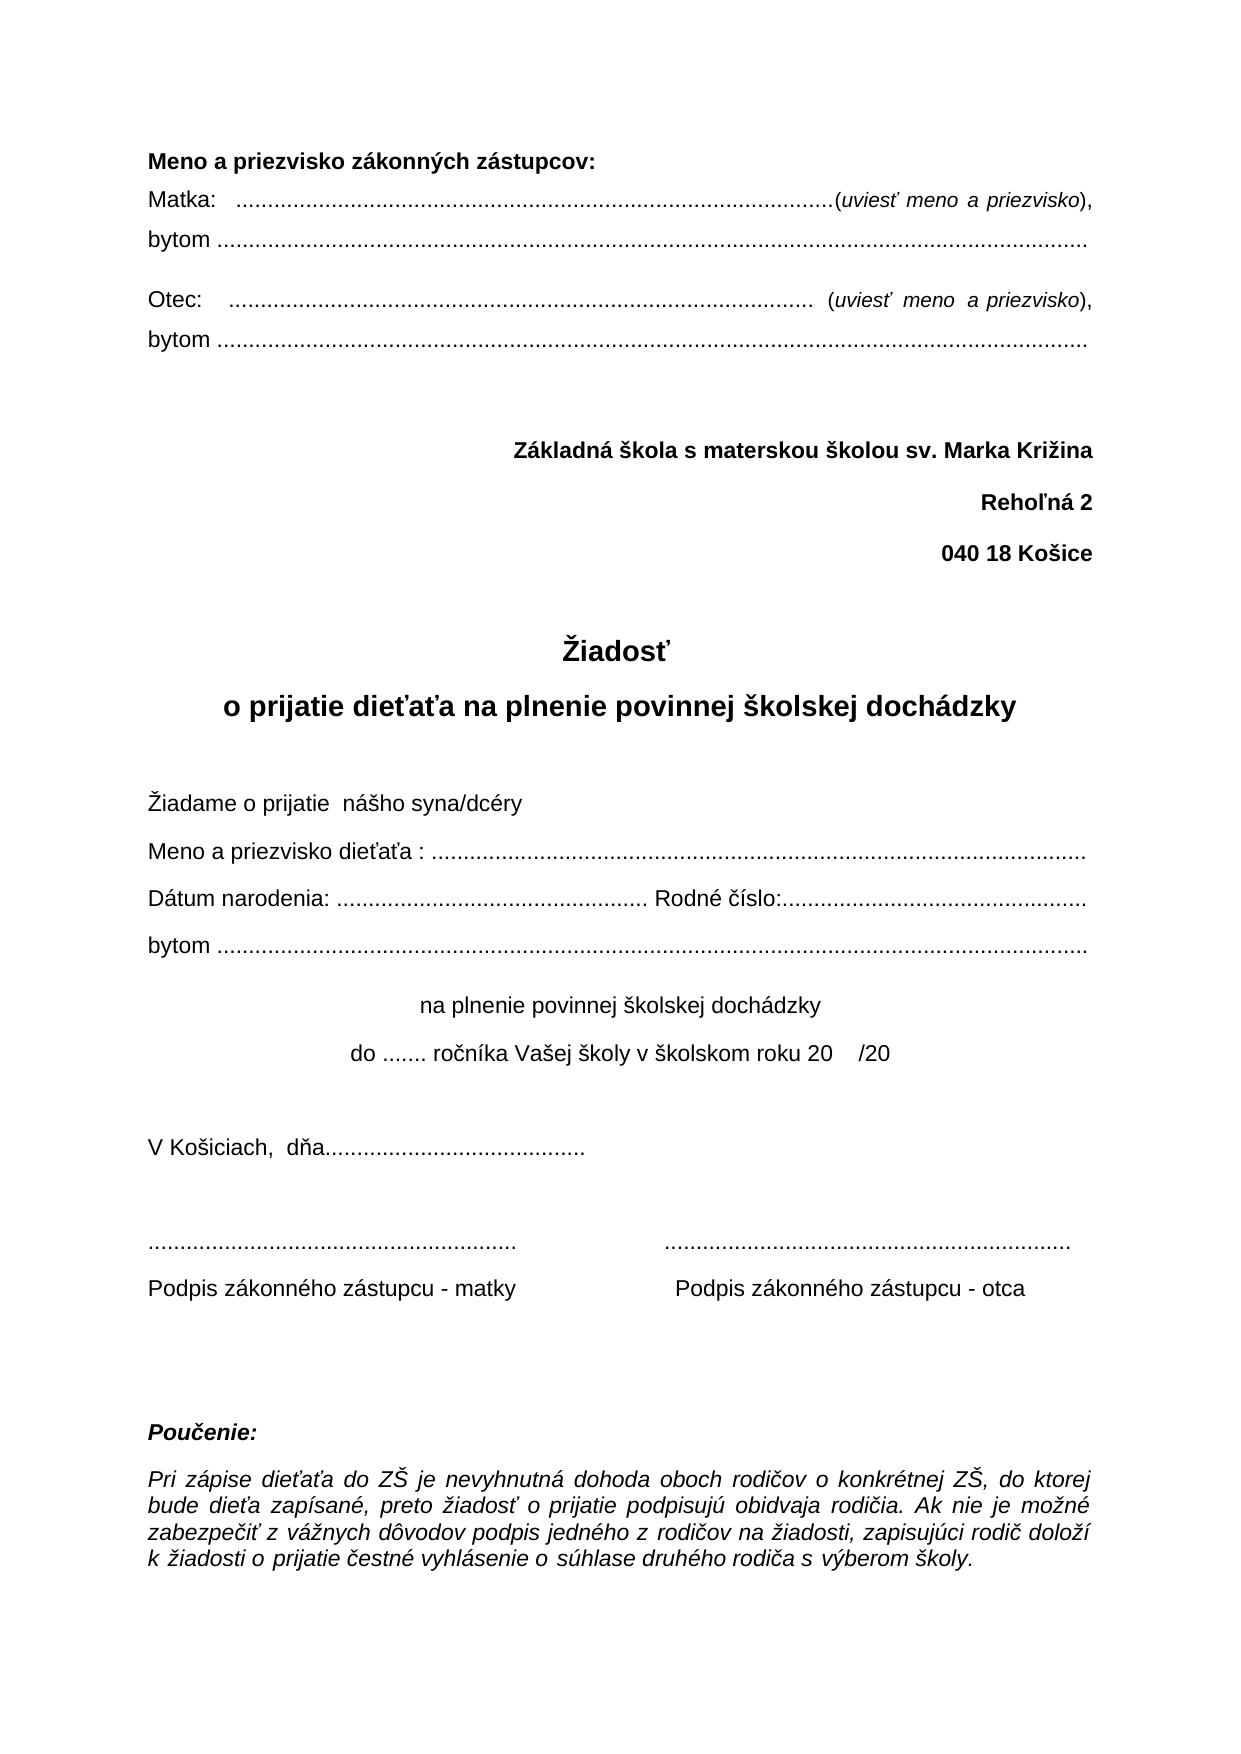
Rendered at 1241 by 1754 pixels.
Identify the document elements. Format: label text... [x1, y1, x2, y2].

text Matka: ..............................................................................................(uviesť meno a priezvisko), bytom ......................................................................................................................................... [148, 186, 1093, 252]
text na plnenie povinnej školskej dochádzky [148, 992, 1093, 1019]
text Žiadame o prijatie nášho syna/dcéry [148, 790, 1093, 817]
text Poučenie: [148, 1419, 1093, 1445]
text o prijatie dieťaťa na plnenie povinnej školskej dochádzky [148, 689, 1093, 722]
text Dátum narodenia: ................................................. Rodné číslo:................................................ [148, 885, 1093, 911]
text do ....... ročníka Vašej školy v školskom roku 20 /20 [148, 1039, 1093, 1066]
text Žiadosť [148, 634, 1093, 668]
text Meno a priezvisko dieťaťa : ....................................................................................................... [148, 838, 1093, 864]
text 040 18 Košice [148, 540, 1093, 566]
text bytom ......................................................................................................................................... [148, 932, 1093, 958]
text Základná škola s materskou školou sv. Marka Križina [148, 437, 1093, 464]
text .......................................................... ................................................................ [148, 1228, 1093, 1254]
text Pri zápise dieťaťa do ZŠ je nevyhnutná dohoda oboch rodičov o konkrétnej ZŠ, do ktorej bude dieťa zapísané, preto žiadosť o prijatie podpisujú obidvaja rodičia. Ak nie je možné zabezpečiť z vážnych dôvodov podpis jedného z rodičov na žiadosti, zapisujúci rodič doloží k žiadosti o prijatie čestné vyhlásenie o súhlase druhého rodiča s výberom školy. [148, 1466, 1093, 1571]
text Meno a priezvisko zákonných zástupcov: [148, 148, 1093, 174]
text Otec: ............................................................................................ (uviesť meno a priezvisko), bytom ......................................................................................................................................... [148, 286, 1093, 352]
text Rehoľná 2 [148, 489, 1093, 515]
text V Košiciach, dňa......................................... [148, 1134, 1093, 1160]
text Podpis zákonného zástupcu - matky Podpis zákonného zástupcu - otca [148, 1275, 1093, 1302]
